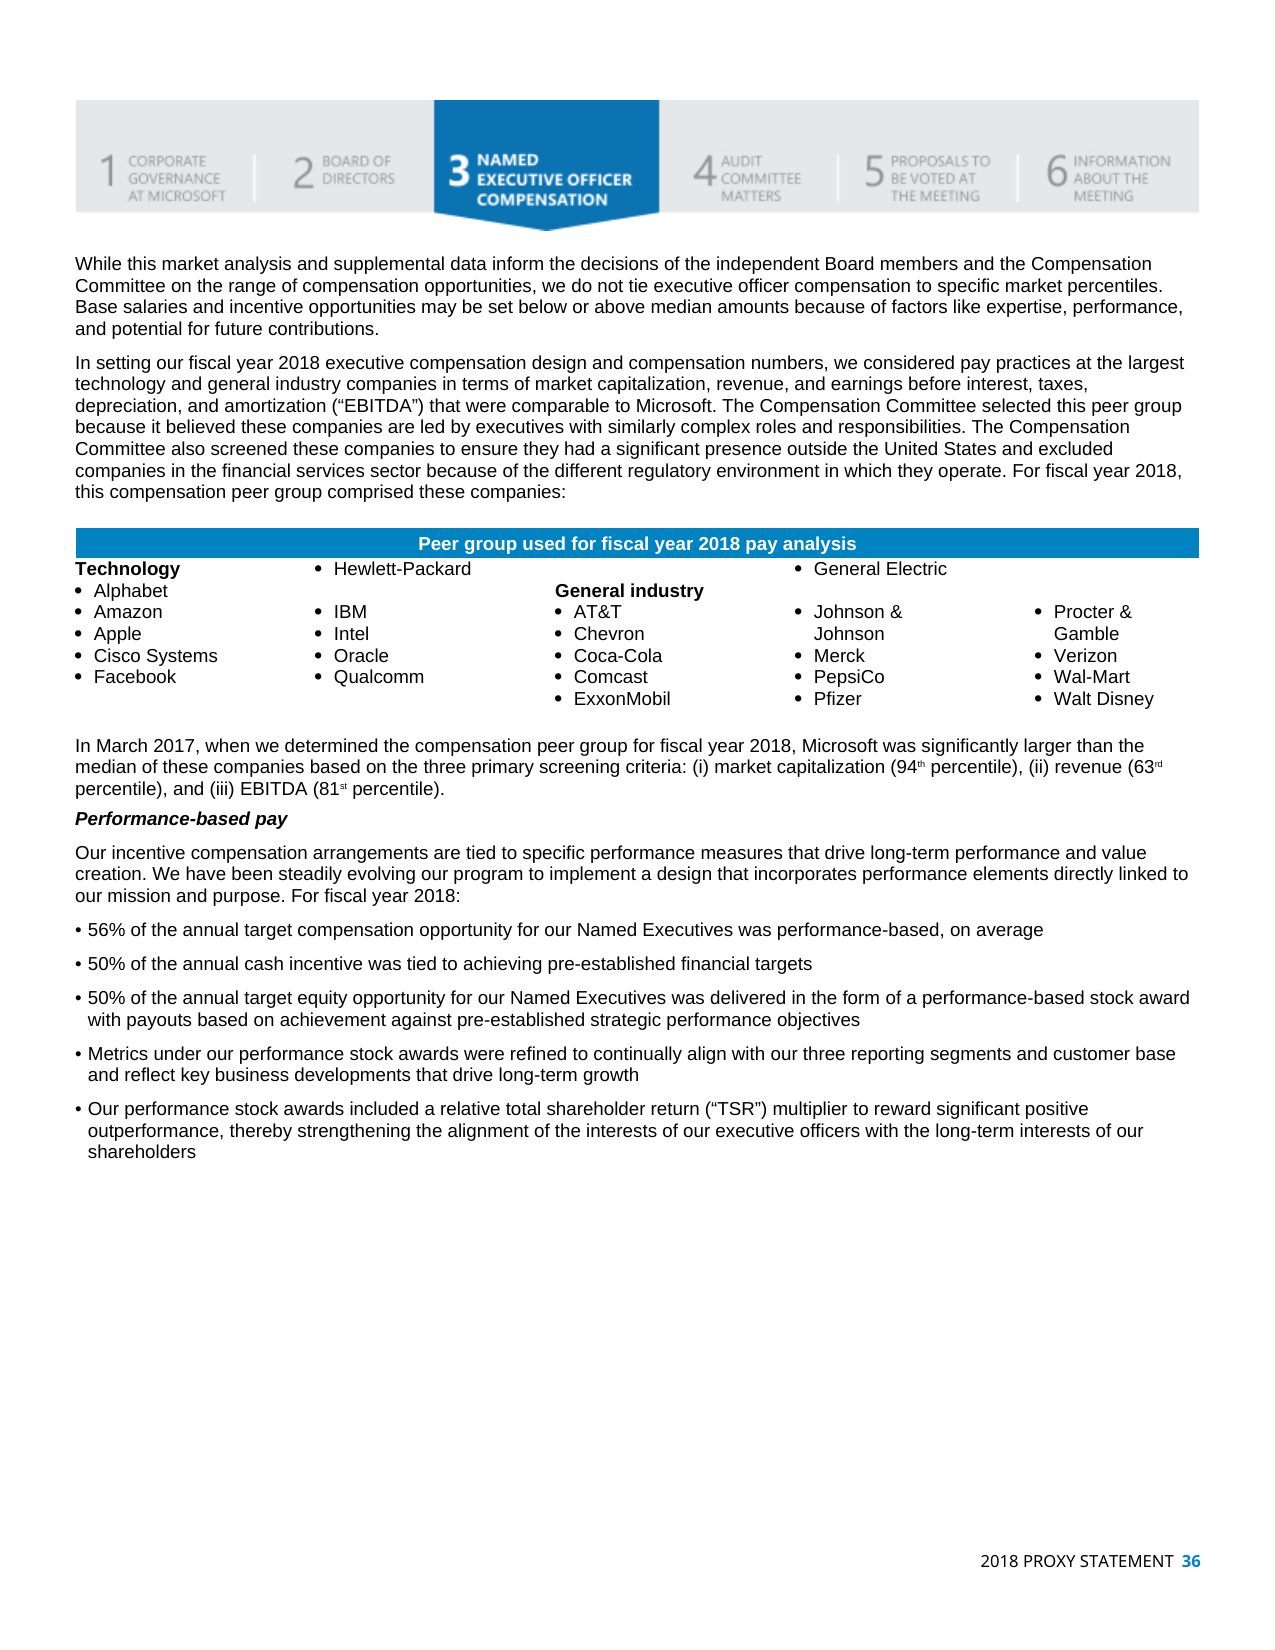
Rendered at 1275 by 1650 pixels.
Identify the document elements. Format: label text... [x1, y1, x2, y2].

list PepsiCo [795, 666, 960, 688]
list Alphabet [75, 579, 240, 601]
list Johnson & Johnson [795, 601, 960, 644]
list Procter & Gamble [1035, 601, 1200, 644]
list Cisco Systems [75, 644, 240, 666]
text Technology [75, 558, 240, 579]
text In March 2017, when we determined the compensation peer group for fiscal year 2018, Microsoft was significantly larger than the median of these companies based on the three primary screening criteria: (i) market capitalization (94th percentile), (ii) revenue (63rd percentile), and (iii) EBITDA (81st percentile). [75, 734, 1200, 799]
list Verizon [1035, 644, 1200, 666]
text Our incentive compensation arrangements are tied to specific performance measures that drive long-term performance and value creation. We have been steadily evolving our program to implement a design that incorporates performance elements directly linked to our mission and purpose. For fiscal year 2018: [75, 842, 1200, 906]
text • 56% of the annual target compensation opportunity for our Named Executives was performance-based, on average [75, 919, 1200, 940]
list Merck [795, 644, 960, 666]
text General industry [555, 579, 720, 601]
subtitle Performance-based pay [75, 807, 1200, 829]
list Apple [75, 623, 240, 644]
list ExxonMobil [555, 688, 720, 709]
list Wal-Mart [1035, 666, 1200, 688]
list General Electric [795, 558, 960, 580]
text • 50% of the annual cash incentive was tied to achieving pre-established financial targets [75, 953, 1200, 974]
list Intel [315, 623, 480, 644]
list Amazon [75, 601, 240, 623]
list IBM [315, 601, 480, 623]
list Hewlett-Packard [315, 558, 480, 580]
list Pfizer [795, 688, 960, 709]
text In setting our fiscal year 2018 executive compensation design and compensation numbers, we considered pay practices at the largest technology and general industry companies in terms of market capitalization, revenue, and earnings before interest, taxes, depreciation, and amortization (“EBITDA”) that were comparable to Microsoft. The Compensation Committee selected this peer group because it believed these companies are led by executives with similarly complex roles and responsibilities. The Compensation Committee also screened these companies to ensure they had a significant presence outside the United States and excluded companies in the financial services sector because of the different regulatory environment in which they operate. For fiscal year 2018, this compensation peer group comprised these companies: [75, 352, 1200, 503]
list AT&T [555, 601, 720, 623]
list Chevron [555, 623, 720, 644]
text • 50% of the annual target equity opportunity for our Named Executives was delivered in the form of a performance-based stock award with payouts based on achievement against pre-established strategic performance objectives [75, 987, 1200, 1030]
table_header Peer group used for fiscal year 2018 pay analysis [76, 528, 1199, 558]
picture [75, 100, 1200, 231]
list Comcast [555, 666, 720, 688]
text While this market analysis and supplemental data inform the decisions of the independent Board members and the Compensation Committee on the range of compensation opportunities, we do not tie executive officer compensation to specific market percentiles. Base salaries and incentive opportunities may be set below or above median amounts because of factors like expertise, performance, and potential for future contributions. [75, 253, 1200, 339]
text • Our performance stock awards included a relative total shareholder return (“TSR”) multiplier to reward significant positive outperformance, thereby strengthening the alignment of the interests of our executive officers with the long-term interests of our shareholders [75, 1098, 1200, 1163]
list Walt Disney [1035, 688, 1200, 709]
list Coca-Cola [555, 644, 720, 666]
list Oracle [315, 644, 480, 666]
text • Metrics under our performance stock awards were refined to continually align with our three reporting segments and customer base and reflect key business developments that drive long-term growth [75, 1042, 1200, 1086]
list Qualcomm [315, 666, 480, 688]
list Facebook [75, 666, 240, 688]
